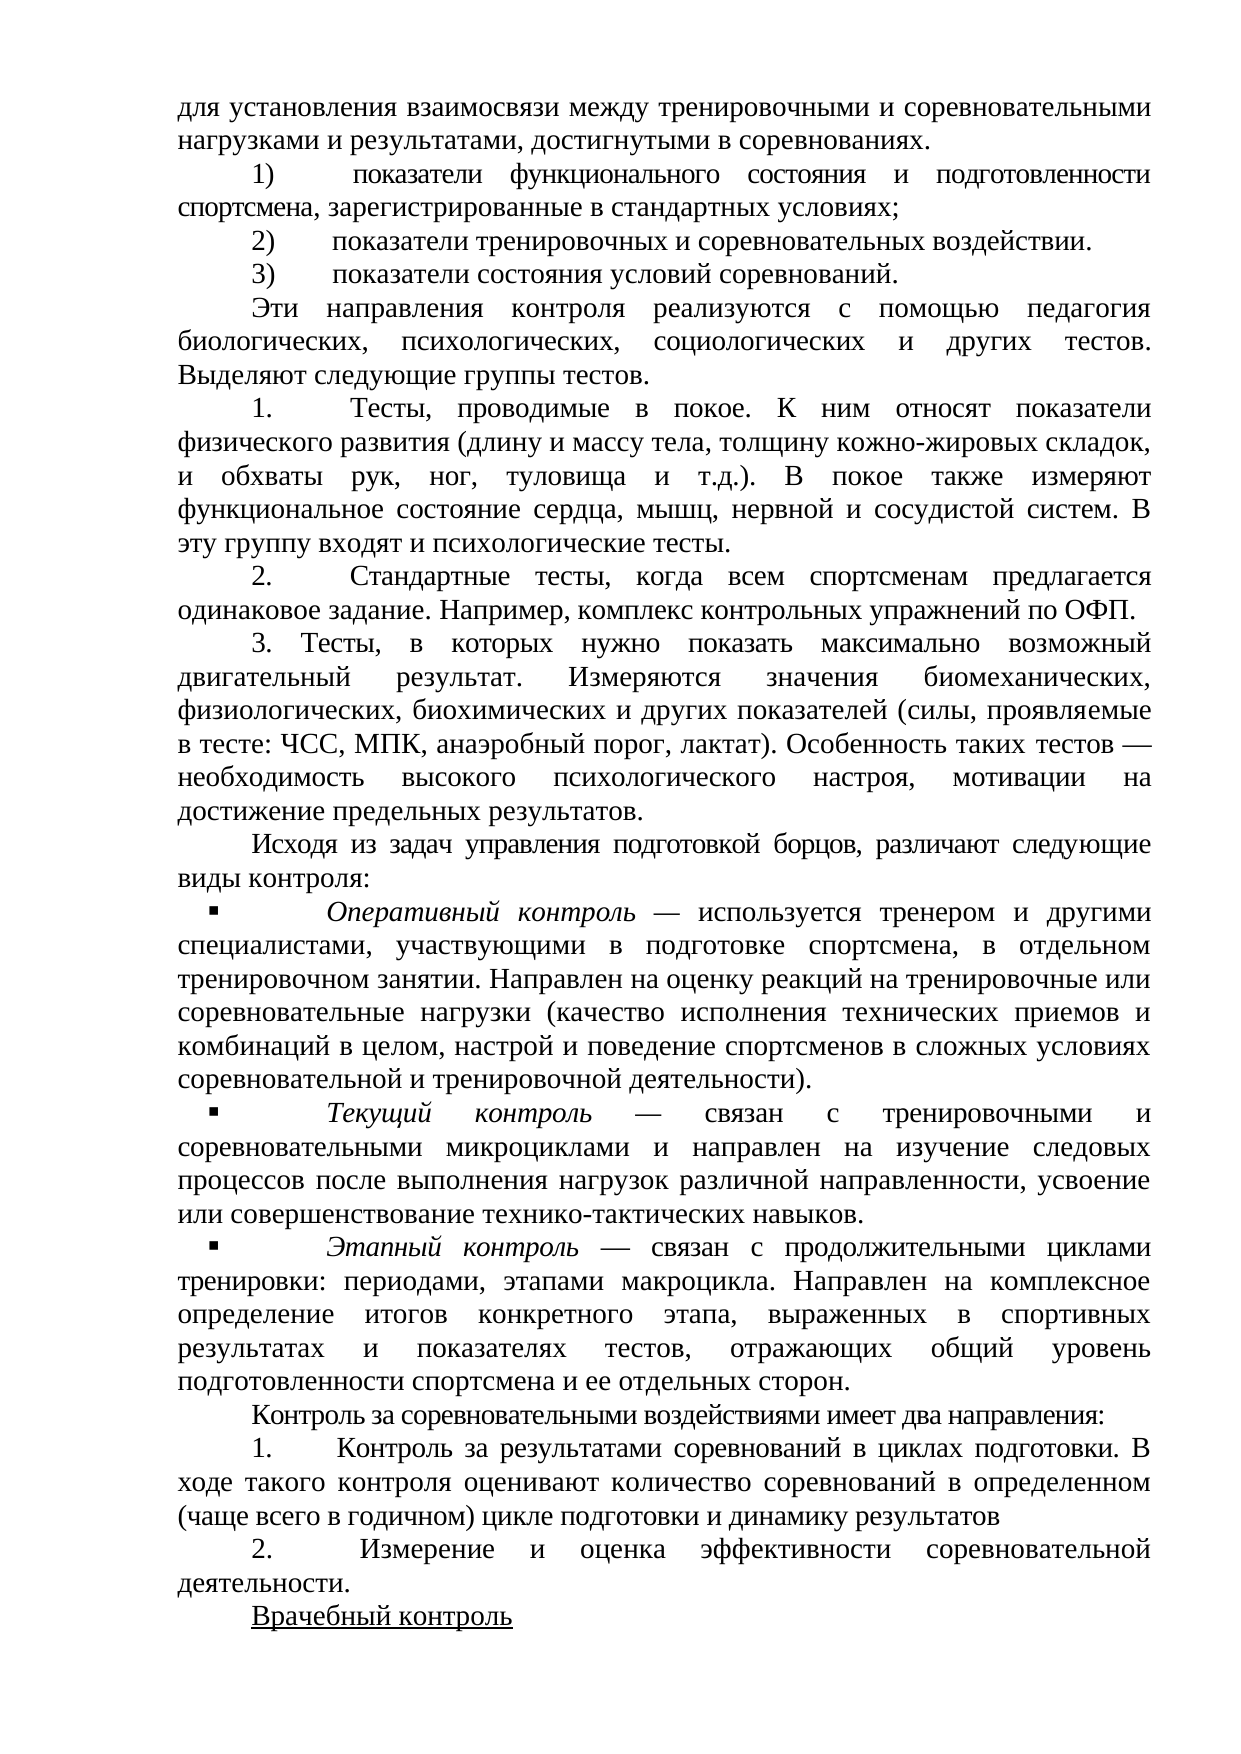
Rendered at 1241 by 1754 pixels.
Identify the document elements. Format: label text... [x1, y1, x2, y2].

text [177, 89, 1152, 156]
list показатели состояния условий соревнований. [177, 256, 1152, 290]
list Оперативный контроль — используется тренером и другими специалистами, участвующими в подготовке спортсмена, в отдельном тренировочном занятии. Направлен на оценку реакций на тренировочные или соревновательные нагрузки (качество исполнения технических приемов и комбинаций в целом, настрой и поведение спортсменов в сложных условиях соревновательной и тренировочной деятельности). [177, 894, 1152, 1095]
text Контроль за соревновательными воздействиями имеет два направления: [177, 1397, 1152, 1431]
list показатели тренировочных и соревновательных воздействии. [177, 223, 1152, 256]
text Врачебный контроль [177, 1598, 1152, 1632]
list Этапный контроль — связан с продолжительными циклами тренировки: периодами, этапами макроцикла. Направлен на комплексное определение итогов конкретного этапа, выраженных в спортивных результатах и показателях тестов, отражающих общий уровень подготовленности спортсмена и ее отдельных сторон. [177, 1229, 1152, 1397]
text Исходя из задач управления подготовкой борцов, различают следующие виды контроля: [177, 827, 1152, 894]
text Эти направления контроля реализуются с помощью педагогия биологических, психологических, социологических и других тестов. Выделяют следующие группы тестов. [177, 290, 1152, 391]
text 3. Тесты, в которых нужно показать максимально возможный двигательный результат. Измеряются значения биомеханических, физиологических, биохимических и других показателей (силы, проявляемые в тесте: ЧСС, МПК, анаэробный порог, лактат). Особенность таких тестов — необходимость высокого психологического настроя, мотивации на достижение предельных результатов. [177, 625, 1152, 827]
list показатели функционального состояния и подготовленности спортсмена, зарегистрированные в стандартных условиях; [177, 156, 1152, 223]
list Тесты, проводимые в покое. К ним относят показатели физического развития (длину и массу тела, толщину кожно-жировых складок, и обхваты рук, ног, туловища и т.д.). В покое также измеряют функциональное состояние сердца, мышц, нервной и сосудистой систем. В эту группу входят и психологические тесты. [177, 391, 1152, 558]
list Измерение и оценка эффективности соревновательной деятельности. [177, 1531, 1152, 1598]
list Стандартные тесты, когда всем спортсменам предлагается одинаковое задание. Например, комплекс контрольных упражнений по ОФП. [177, 558, 1152, 625]
list Текущий контроль — связан с тренировочными и соревновательными микроциклами и направлен на изучение следовых процессов после выполнения нагрузок различной направленности, усвоение или совершенствование технико-тактических навыков. [177, 1095, 1152, 1229]
list Контроль за результатами соревнований в циклах подготовки. В ходе такого контроля оценивают количество соревнований в определенном (чаще всего в годичном) цикле подготовки и динамику результатов [177, 1431, 1152, 1531]
